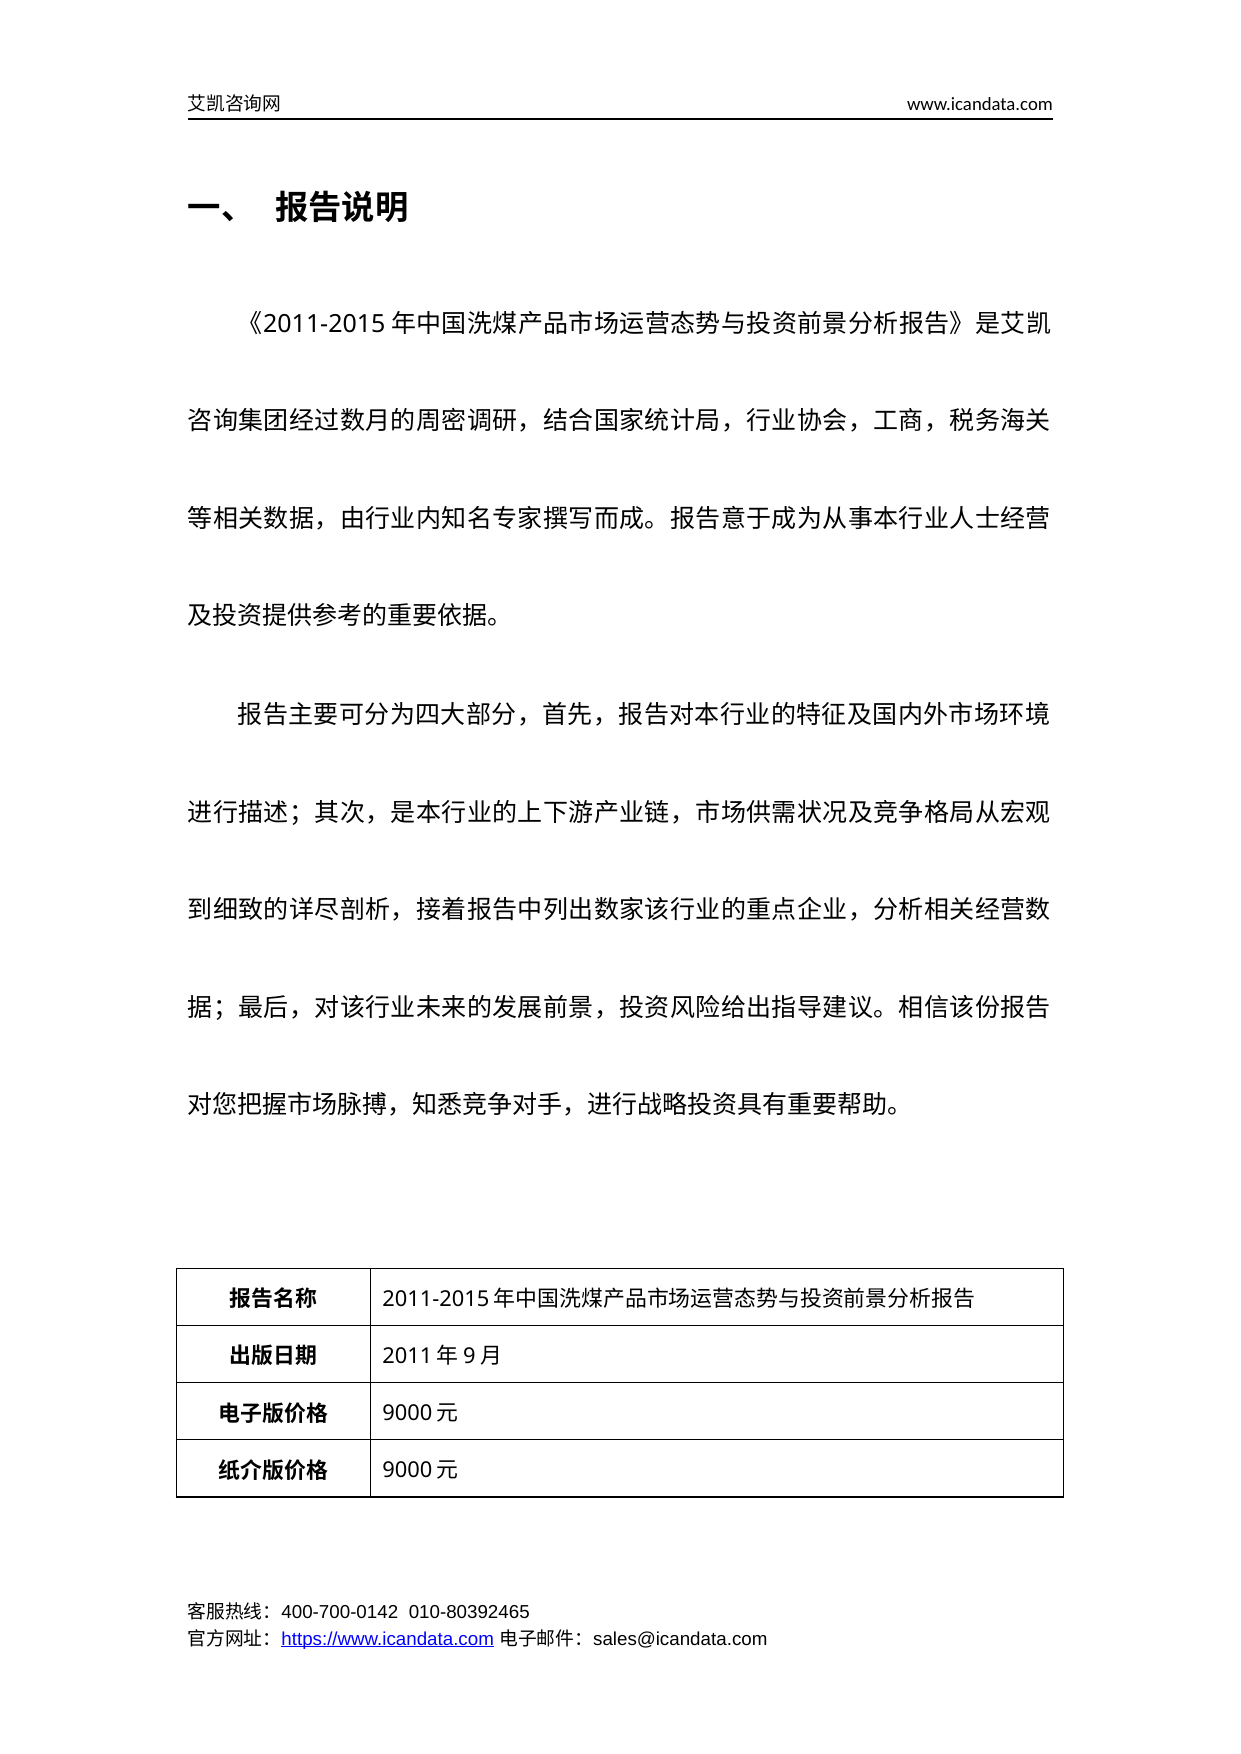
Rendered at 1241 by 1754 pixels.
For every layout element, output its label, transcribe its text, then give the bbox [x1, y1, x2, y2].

table_header 报告名称 [177, 1269, 370, 1325]
table_header 2011-2015年中国洗煤产品市场运营态势与投资前景分析报告 [371, 1269, 1063, 1325]
text 报告主要可分为四大部分，首先，报告对本行业的特征及国内外市场环境进行描述；其次，是本行业的上下游产业链，市场供需状况及竞争格局从宏观到细致的详尽剖析，接着报告中列出数家该行业的重点企业，分析相关经营数据；最后，对该行业未来的发展前景，投资风险给出指导建议。相信该份报告对您把握市场脉搏，知悉竞争对手，进行战略投资具有重要帮助。 [187, 681, 1053, 1136]
table_cell 电子版价格 [177, 1383, 370, 1439]
table_cell 9000元 [371, 1383, 1063, 1439]
subtitle 报告说明 [187, 172, 1053, 237]
table_cell 出版日期 [177, 1326, 370, 1382]
table_cell 2011年9月 [371, 1326, 1063, 1382]
table_cell 纸介版价格 [177, 1440, 370, 1496]
text 《2011-2015年中国洗煤产品市场运营态势与投资前景分析报告》是艾凯咨询集团经过数月的周密调研，结合国家统计局，行业协会，工商，税务海关等相关数据，由行业内知名专家撰写而成。报告意于成为从事本行业人士经营及投资提供参考的重要依据。 [187, 289, 1053, 646]
table_cell 9000元 [371, 1440, 1063, 1496]
